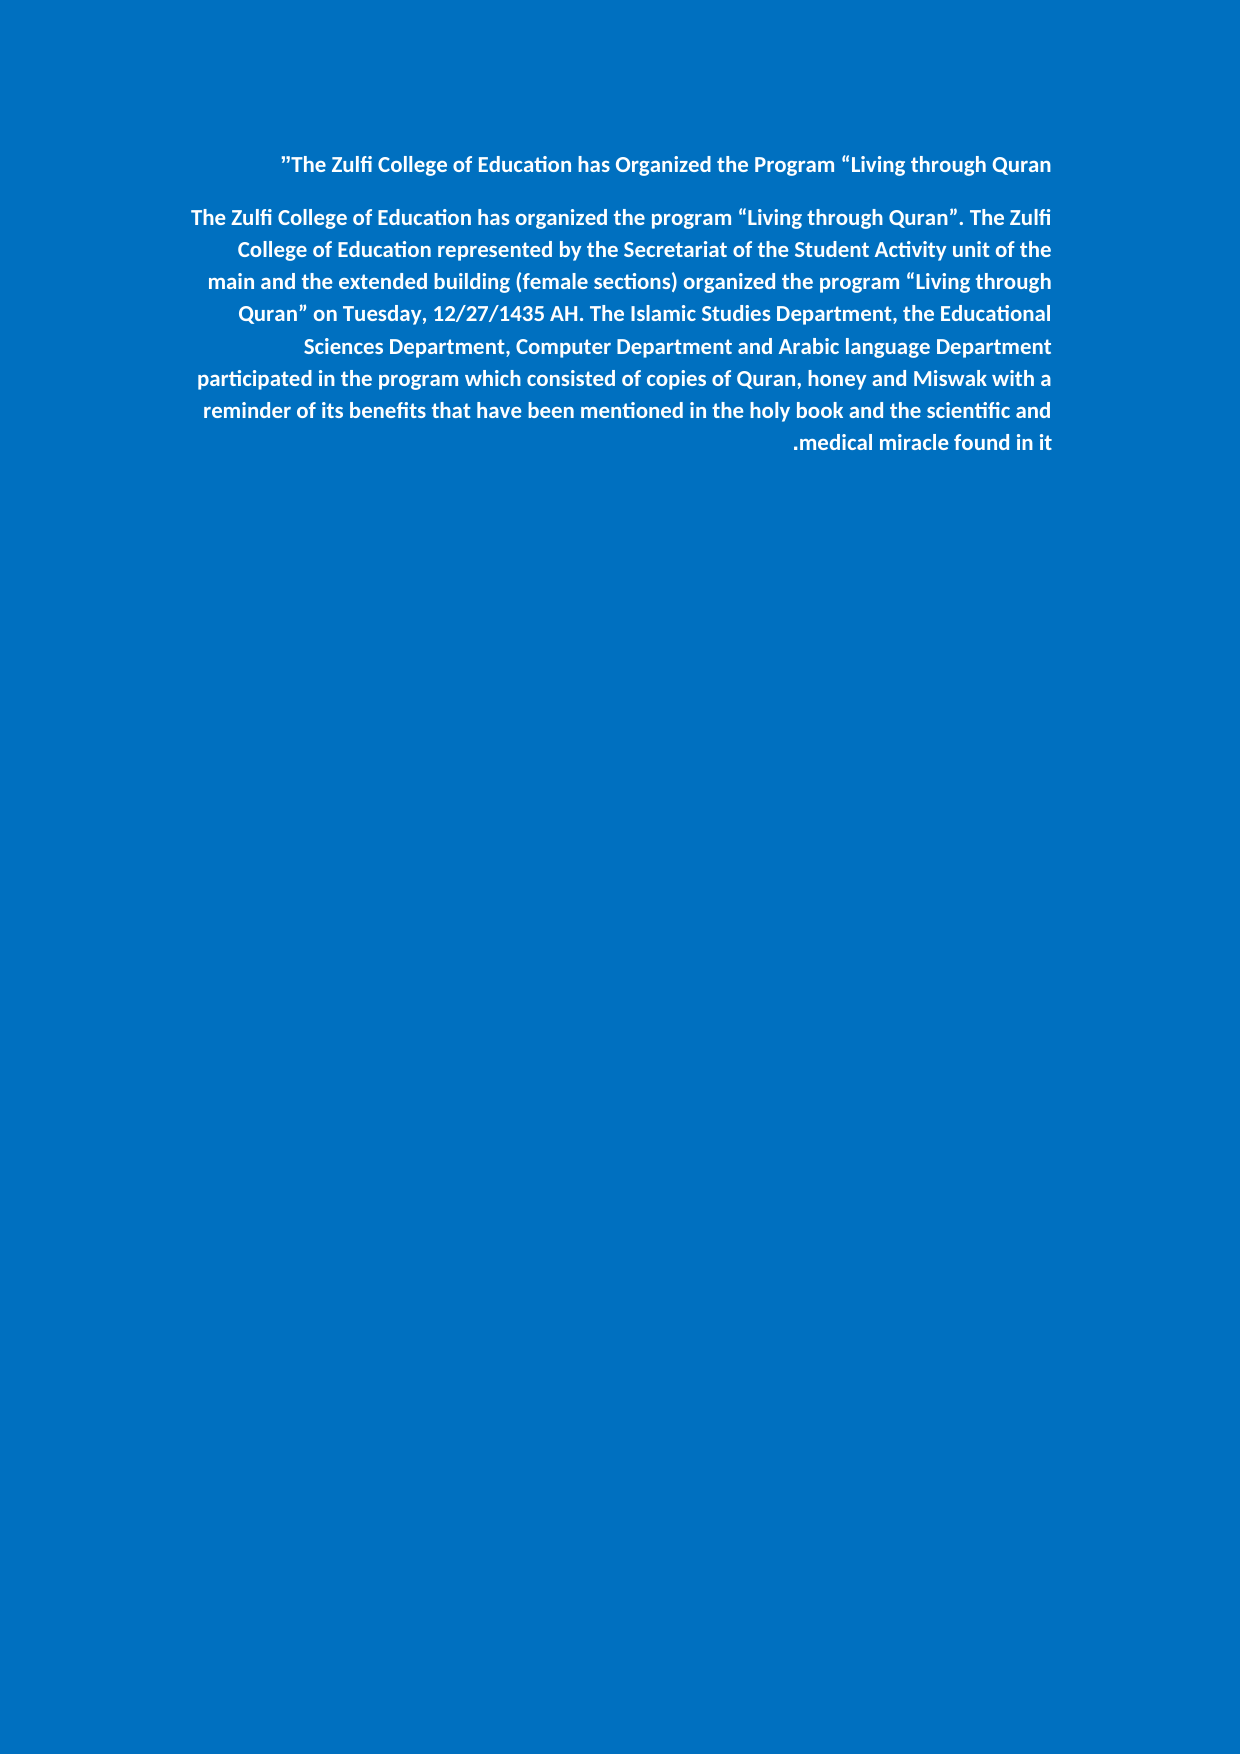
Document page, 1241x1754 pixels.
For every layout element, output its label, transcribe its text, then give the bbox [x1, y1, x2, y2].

text The Zulfi College of Education has organized the program “Living through Quran”. The Zulfi College of Education represented by the Secretariat of the Student Activity unit of the main and the extended building (female sections) organized the program “Living through Quran” on Tuesday, 12/27/1435 AH. The Islamic Studies Department, the Educational Sciences Department, Computer Department and Arabic language Department participated in the program which consisted of copies of Quran, honey and Miswak with a reminder of its benefits that have been mentioned in the holy book and the scientific and medical miracle found in it. [187, 203, 1053, 456]
text The Zulfi College of Education has Organized the Program “Living through Quran” [187, 150, 1053, 178]
